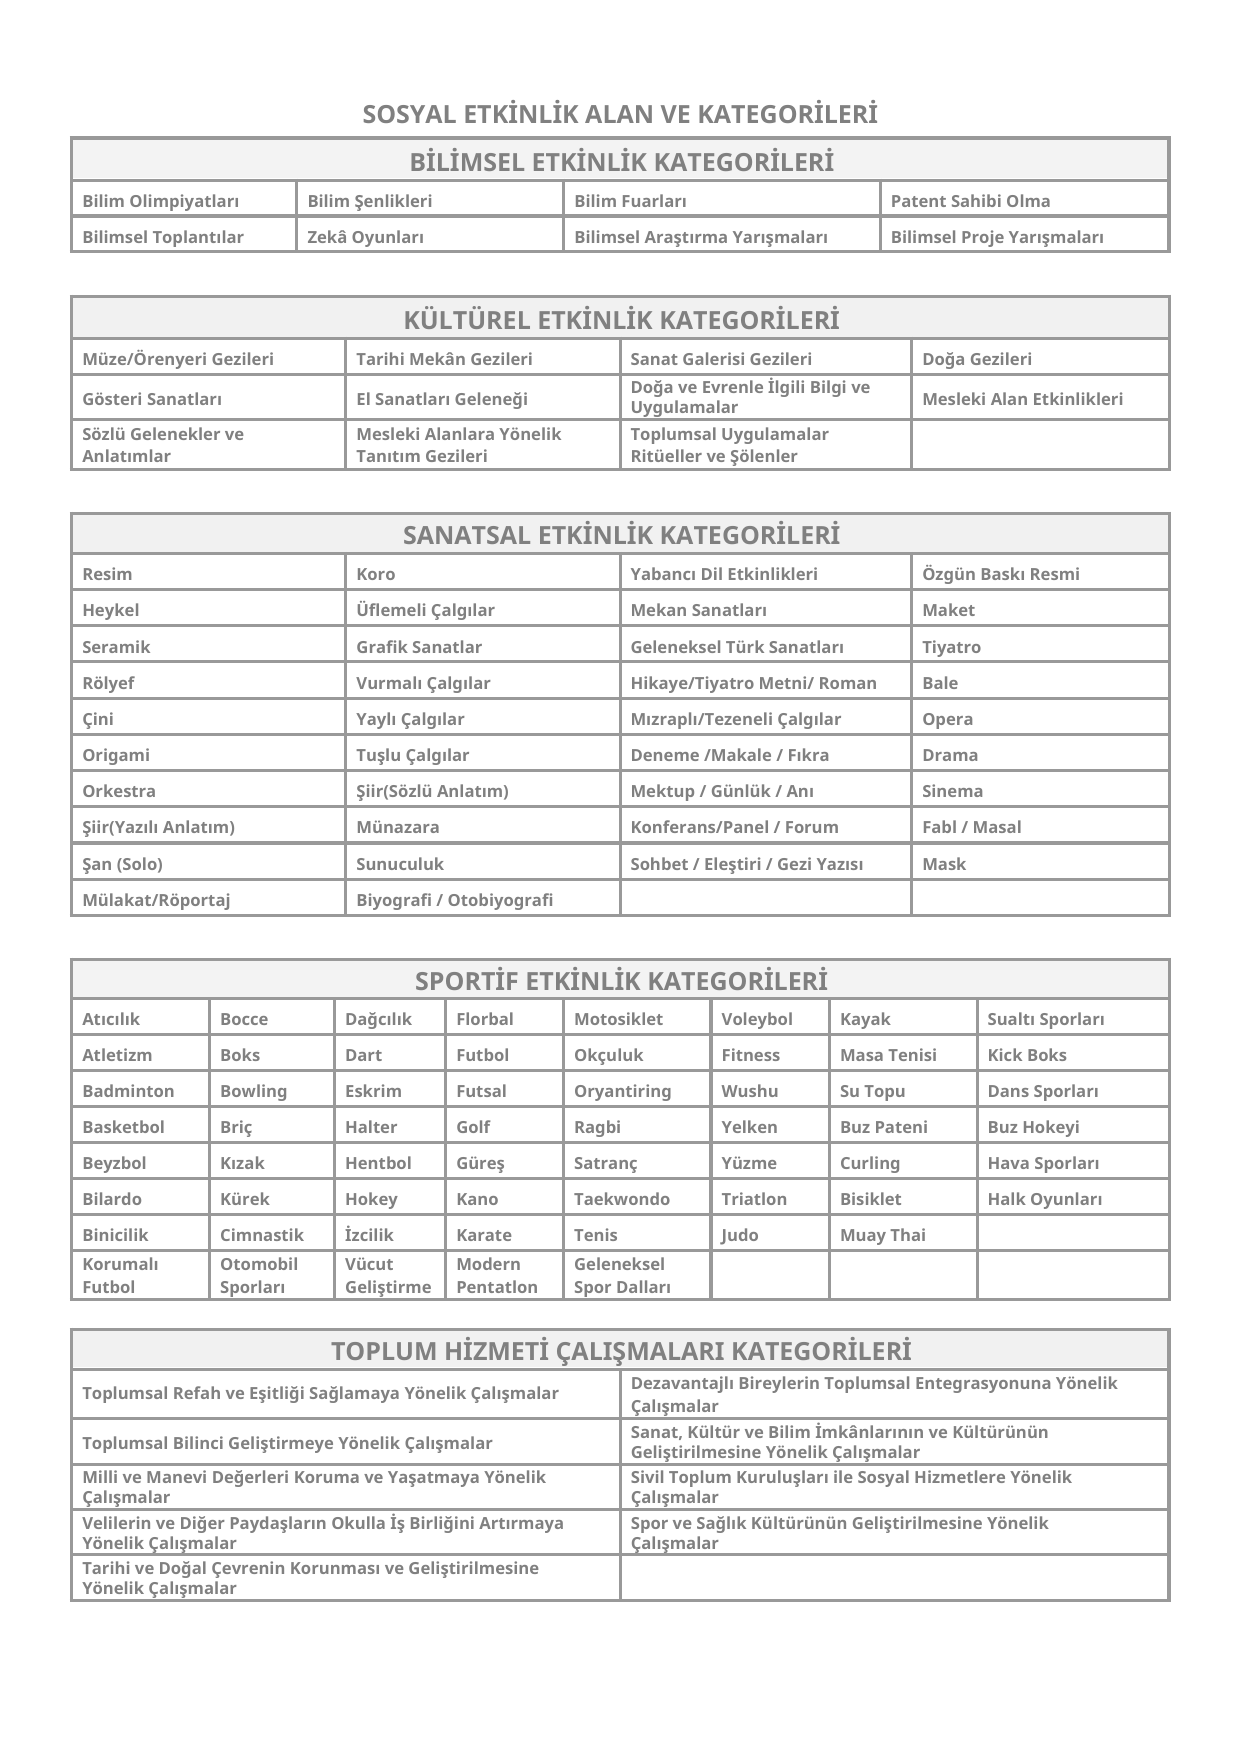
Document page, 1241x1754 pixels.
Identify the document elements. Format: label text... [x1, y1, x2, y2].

table_cell Hava Sporları [979, 1144, 1168, 1177]
table_cell Kürek [211, 1180, 333, 1213]
table_cell Curling [831, 1144, 976, 1177]
table_cell Otomobil Sporları [211, 1252, 333, 1298]
table_cell Modern Pentatlon [447, 1252, 562, 1298]
table_cell Mülakat/Röportaj [73, 881, 344, 914]
table_cell Deneme /Makale / Fıkra [622, 736, 910, 769]
table_cell Tuşlu Çalgılar [347, 736, 619, 769]
table_cell Futbol [447, 1036, 562, 1069]
table_cell Sanat, Kültür ve Bilim İmkânlarının ve Kültürünün Geliştirilmesine Yönelik Çalışmalar [622, 1420, 1167, 1462]
table_cell Spor ve Sağlık Kültürünün Geliştirilmesine Yönelik Çalışmalar [622, 1511, 1167, 1553]
table_cell Badminton [73, 1072, 208, 1105]
table_cell Bocce [211, 1000, 333, 1033]
table_cell Konferans/Panel / Forum [622, 808, 910, 841]
table_cell Yelken [713, 1108, 828, 1141]
table_cell Grafik Sanatlar [347, 627, 619, 660]
table_cell Beyzbol [73, 1144, 208, 1177]
table_header SPORTİF ETKİNLİK KATEGORİLERİ [73, 961, 1168, 997]
table_cell Bilim Fuarları [565, 182, 879, 214]
table_cell Halk Oyunları [979, 1180, 1168, 1213]
table_cell Dart [336, 1036, 444, 1069]
table_cell Opera [913, 700, 1168, 733]
table_cell Briç [211, 1108, 333, 1141]
table_cell Münazara [347, 808, 619, 841]
table_cell Yabancı Dil Etkinlikleri [622, 555, 910, 588]
table_header KÜLTÜREL ETKİNLİK KATEGORİLERİ [73, 298, 1168, 337]
table_cell Özgün Baskı Resmi [913, 555, 1168, 588]
table_cell Drama [913, 736, 1168, 769]
table_cell Dans Sporları [979, 1072, 1168, 1105]
table_cell Su Topu [831, 1072, 976, 1105]
table_cell [713, 1252, 828, 1298]
table_cell Mektup / Günlük / Anı [622, 772, 910, 805]
table_cell Sivil Toplum Kuruluşları ile Sosyal Hizmetlere Yönelik Çalışmalar [622, 1466, 1167, 1508]
table_cell Atıcılık [73, 1000, 208, 1033]
table_cell [913, 421, 1168, 468]
table_cell [979, 1216, 1168, 1248]
table_cell Patent Sahibi Olma [882, 182, 1167, 214]
table_cell Hentbol [336, 1144, 444, 1177]
table_cell Origami [73, 736, 344, 769]
table_cell Bilimsel Toplantılar [73, 218, 295, 250]
table_cell Yüzme [713, 1144, 828, 1177]
table_cell Basketbol [73, 1108, 208, 1141]
table_cell Sohbet / Eleştiri / Gezi Yazısı [622, 845, 910, 877]
table_cell Koro [347, 555, 619, 588]
table_cell Tarihi ve Doğal Çevrenin Korunması ve Geliştirilmesine Yönelik Çalışmalar [73, 1556, 619, 1598]
table_cell Okçuluk [565, 1036, 709, 1069]
table_cell Boks [211, 1036, 333, 1069]
table_cell Sanat Galerisi Gezileri [622, 340, 910, 373]
table_cell İzcilik [336, 1216, 444, 1248]
table_cell Mesleki Alanlara Yönelik Tanıtım Gezileri [347, 421, 619, 468]
table_cell Heykel [73, 591, 344, 624]
table_cell Masa Tenisi [831, 1036, 976, 1069]
table_cell Üflemeli Çalgılar [347, 591, 619, 624]
table_cell Kick Boks [979, 1036, 1168, 1069]
table_cell Voleybol [713, 1000, 828, 1033]
table_cell Hikaye/Tiyatro Metni/ Roman [622, 663, 910, 697]
table_cell Mesleki Alan Etkinlikleri [913, 376, 1168, 418]
table_cell Dezavantajlı Bireylerin Toplumsal Entegrasyonuna Yönelik Çalışmalar [622, 1371, 1167, 1417]
table_cell [831, 1252, 976, 1298]
table_cell Seramik [73, 627, 344, 660]
table_cell Bisiklet [831, 1180, 976, 1213]
table_cell Sunuculuk [347, 845, 619, 877]
table_cell Bilimsel Araştırma Yarışmaları [565, 218, 879, 250]
table_cell Atletizm [73, 1036, 208, 1069]
table_cell Kano [447, 1180, 562, 1213]
table_cell Judo [713, 1216, 828, 1248]
table_cell Çini [73, 700, 344, 733]
table_cell Buz Pateni [831, 1108, 976, 1141]
table_cell Buz Hokeyi [979, 1108, 1168, 1141]
table_cell Florbal [447, 1000, 562, 1033]
table_cell Doğa Gezileri [913, 340, 1168, 373]
table_cell Geleneksel Türk Sanatları [622, 627, 910, 660]
table_cell Ragbi [565, 1108, 709, 1141]
table_cell Mask [913, 845, 1168, 877]
table_cell Güreş [447, 1144, 562, 1177]
table_cell Tarihi Mekân Gezileri [347, 340, 619, 373]
table_cell Binicilik [73, 1216, 208, 1248]
table_cell Fabl / Masal [913, 808, 1168, 841]
table_cell Halter [336, 1108, 444, 1141]
table_cell Dağcılık [336, 1000, 444, 1033]
table_cell Kayak [831, 1000, 976, 1033]
table_cell Motosiklet [565, 1000, 709, 1033]
table_cell Zekâ Oyunları [298, 218, 562, 250]
table_cell Golf [447, 1108, 562, 1141]
table_cell Bilim Şenlikleri [298, 182, 562, 214]
table_cell Oryantiring [565, 1072, 709, 1105]
table_header TOPLUM HİZMETİ ÇALIŞMALARI KATEGORİLERİ [73, 1331, 1167, 1367]
table_cell Toplumsal Refah ve Eşitliği Sağlamaya Yönelik Çalışmalar [73, 1371, 619, 1417]
table_cell El Sanatları Geleneği [347, 376, 619, 418]
table_cell Wushu [713, 1072, 828, 1105]
table_cell Futsal [447, 1072, 562, 1105]
table_cell [622, 1556, 1167, 1598]
table_cell Geleneksel Spor Dalları [565, 1252, 709, 1298]
table_header SANATSAL ETKİNLİK KATEGORİLERİ [73, 515, 1168, 552]
table_cell Maket [913, 591, 1168, 624]
table_cell Bilimsel Proje Yarışmaları [882, 218, 1167, 250]
table_cell Tenis [565, 1216, 709, 1248]
table_cell Şiir(Yazılı Anlatım) [73, 808, 344, 841]
table_cell Gösteri Sanatları [73, 376, 344, 418]
table_header BİLİMSEL ETKİNLİK KATEGORİLERİ [73, 140, 1167, 178]
table_cell Doğa ve Evrenle İlgili Bilgi ve Uygulamalar [622, 376, 910, 418]
table_cell Fitness [713, 1036, 828, 1069]
table_cell Mızraplı/Tezeneli Çalgılar [622, 700, 910, 733]
table_cell Velilerin ve Diğer Paydaşların Okulla İş Birliğini Artırmaya Yönelik Çalışmalar [73, 1511, 619, 1553]
table_cell Eskrim [336, 1072, 444, 1105]
table_cell Rölyef [73, 663, 344, 697]
table_cell Toplumsal Bilinci Geliştirmeye Yönelik Çalışmalar [73, 1420, 619, 1462]
table_cell Mekan Sanatları [622, 591, 910, 624]
table_cell Milli ve Manevi Değerleri Koruma ve Yaşatmaya Yönelik Çalışmalar [73, 1466, 619, 1508]
table_cell Kızak [211, 1144, 333, 1177]
table_cell Bilim Olimpiyatları [73, 182, 295, 214]
table_cell Bilardo [73, 1180, 208, 1213]
table_cell Vurmalı Çalgılar [347, 663, 619, 697]
table_cell Tiyatro [913, 627, 1168, 660]
table_cell Taekwondo [565, 1180, 709, 1213]
text SOSYAL ETKİNLİK ALAN VE KATEGORİLERİ [346, 97, 894, 131]
table_cell Toplumsal Uygulamalar Ritüeller ve Şölenler [622, 421, 910, 468]
table_cell Bowling [211, 1072, 333, 1105]
table_cell Triatlon [713, 1180, 828, 1213]
table_cell Korumalı Futbol [73, 1252, 208, 1298]
table_cell Vücut Geliştirme [336, 1252, 444, 1298]
table_cell Sinema [913, 772, 1168, 805]
table_cell Hokey [336, 1180, 444, 1213]
table_cell Cimnastik [211, 1216, 333, 1248]
table_cell Biyografi / Otobiyografi [347, 881, 619, 914]
table_cell Müze/Örenyeri Gezileri [73, 340, 344, 373]
table_cell Şiir(Sözlü Anlatım) [347, 772, 619, 805]
table_cell Bale [913, 663, 1168, 697]
table_cell Sualtı Sporları [979, 1000, 1168, 1033]
table_cell Muay Thai [831, 1216, 976, 1248]
table_cell Yaylı Çalgılar [347, 700, 619, 733]
table_cell Karate [447, 1216, 562, 1248]
table_cell Orkestra [73, 772, 344, 805]
table_cell Sözlü Gelenekler ve Anlatımlar [73, 421, 344, 468]
table_cell Resim [73, 555, 344, 588]
table_cell [622, 881, 910, 914]
table_cell Şan (Solo) [73, 845, 344, 877]
table_cell [913, 881, 1168, 914]
table_cell [979, 1252, 1168, 1298]
table_cell Satranç [565, 1144, 709, 1177]
